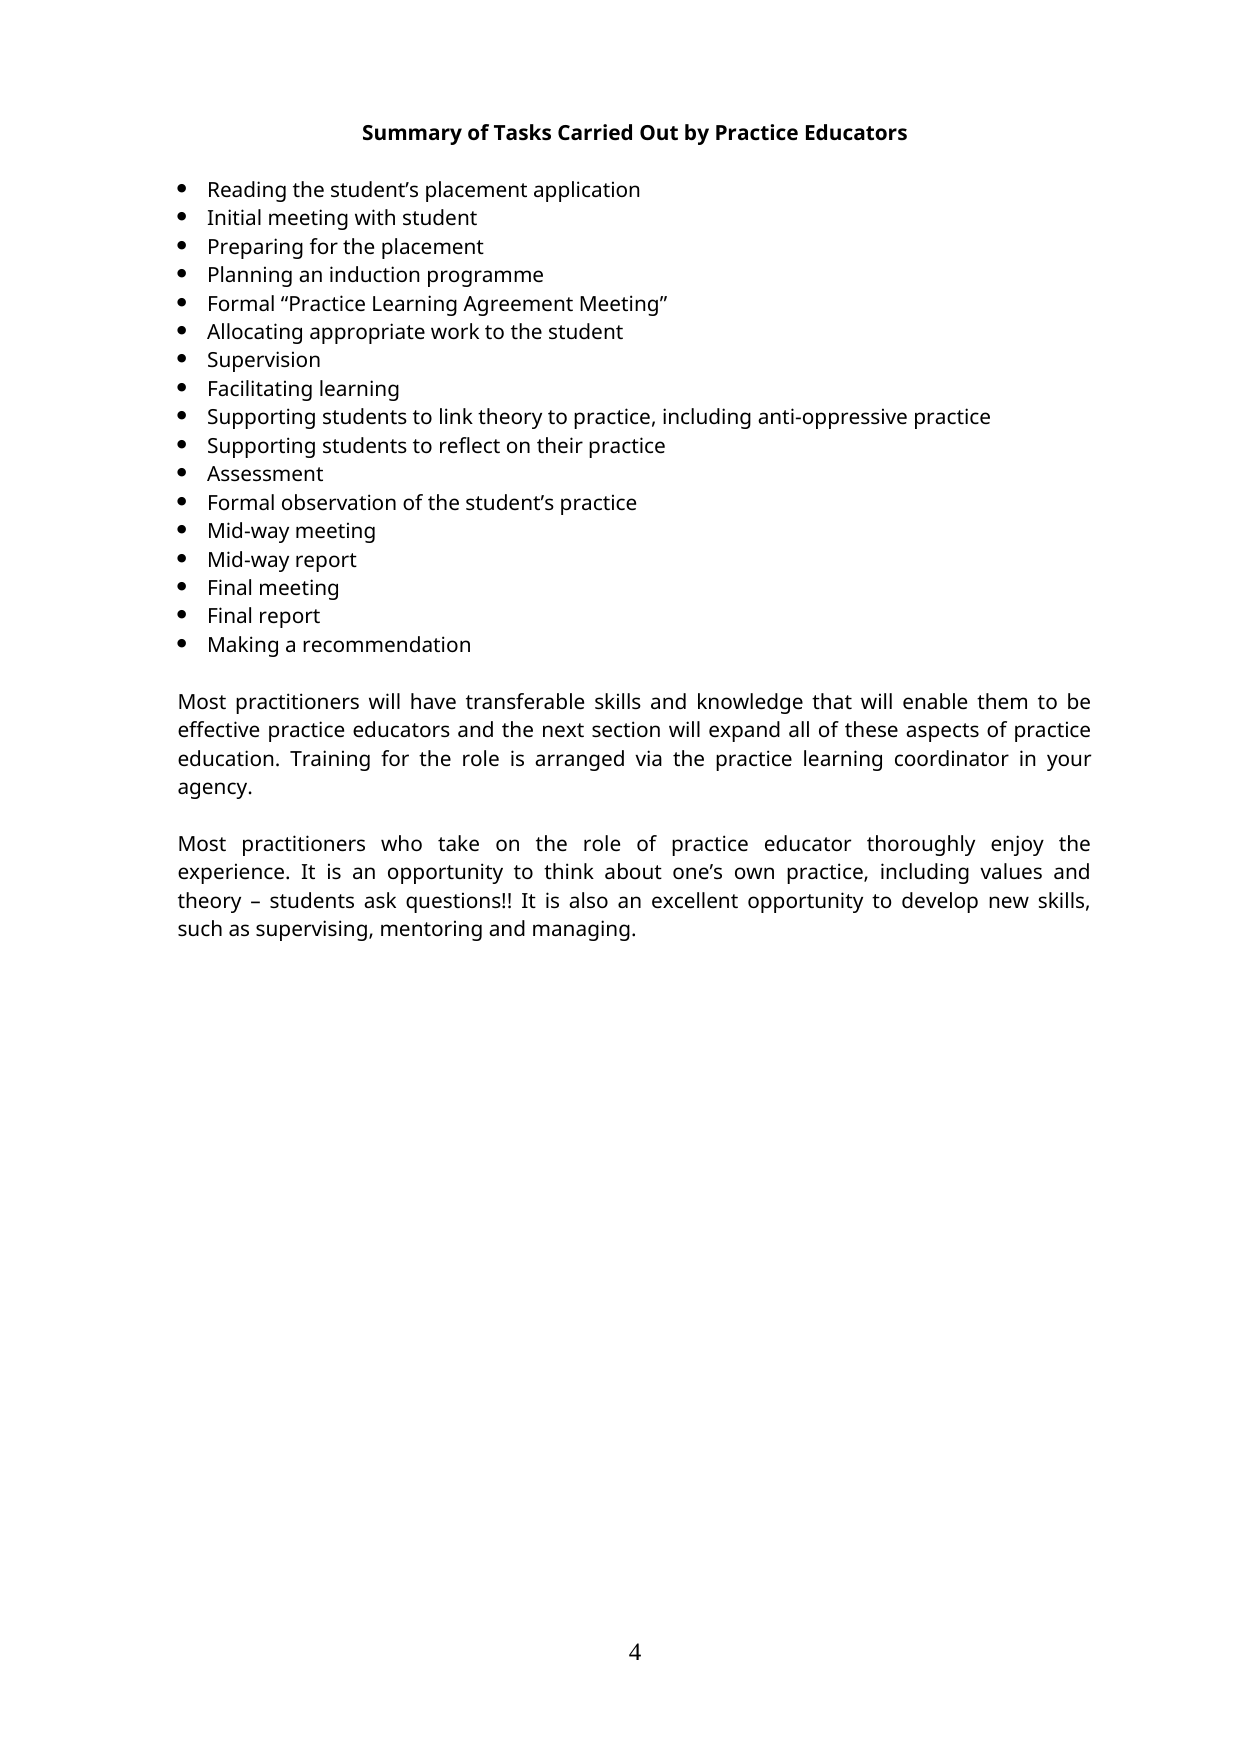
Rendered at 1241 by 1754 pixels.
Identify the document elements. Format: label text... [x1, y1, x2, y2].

subtitle Mid-way meeting [177, 516, 1092, 545]
list Supporting students to link theory to practice, including anti-oppressive practice [177, 402, 1092, 431]
subtitle Formal “Practice Learning Agreement Meeting” [177, 289, 1092, 317]
subtitle Initial meeting with student [177, 203, 1092, 232]
list Planning an induction programme [177, 260, 1092, 289]
list Reading the student’s placement application [177, 175, 1092, 203]
text Most practitioners will have transferable skills and knowledge that will enable them to be effective practice educators and the next section will expand all of these aspects of practice education. Training for the role is arranged via the practice learning coordinator in your agency. [177, 687, 1092, 801]
subtitle Mid-way report [177, 545, 1092, 573]
subtitle Supervision [177, 346, 1092, 374]
text Summary of Tasks Carried Out by Practice Educators [177, 118, 1092, 147]
subtitle Final meeting [177, 573, 1092, 602]
subtitle Assessment [177, 459, 1092, 488]
subtitle Final report [177, 602, 1092, 630]
list Facilitating learning [177, 374, 1092, 402]
list Supporting students to reflect on their practice [177, 431, 1092, 459]
list Allocating appropriate work to the student [177, 317, 1092, 346]
list Making a recommendation [177, 630, 1092, 658]
text Most practitioners who take on the role of practice educator thoroughly enjoy the experience. It is an opportunity to think about one’s own practice, including values and theory – students ask questions!! It is also an excellent opportunity to develop new skills, such as supervising, mentoring and managing. [177, 829, 1092, 943]
list Preparing for the placement [177, 232, 1092, 260]
subtitle Formal observation of the student’s practice [177, 488, 1092, 516]
